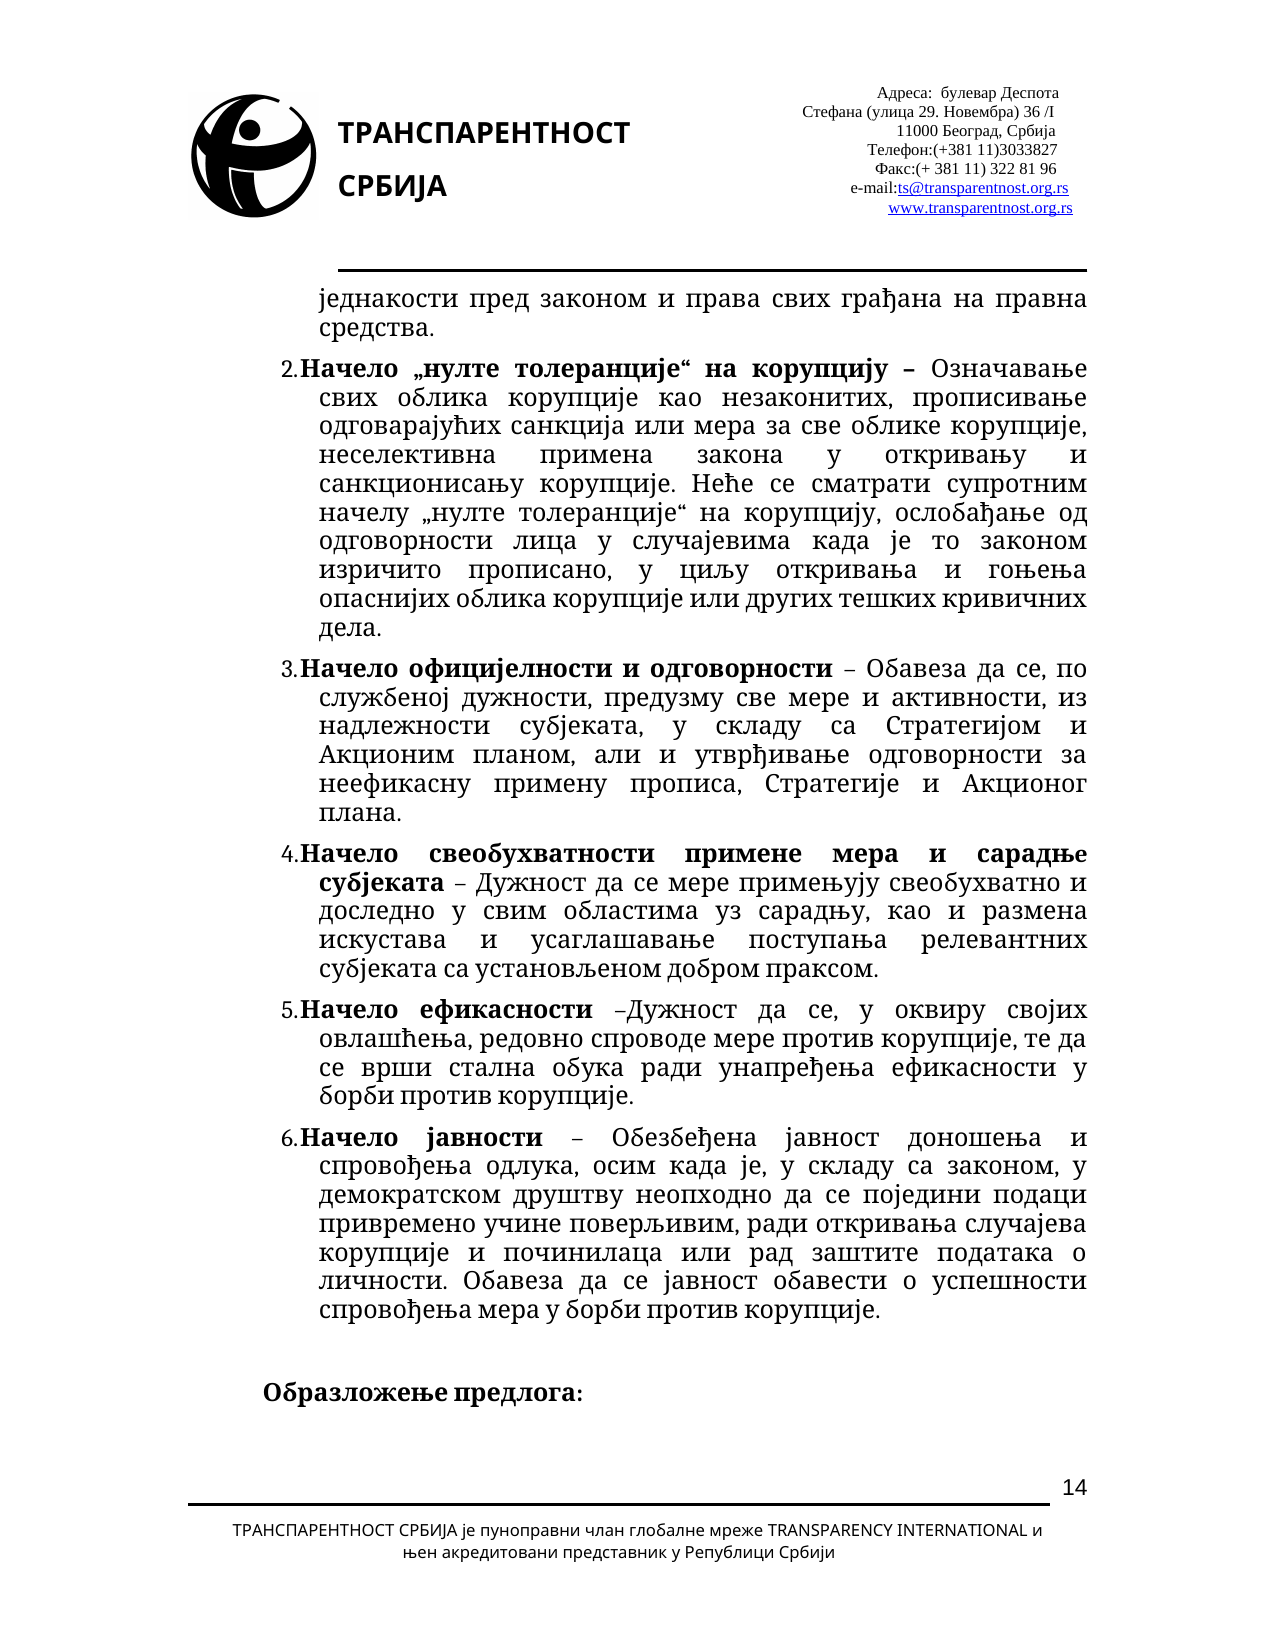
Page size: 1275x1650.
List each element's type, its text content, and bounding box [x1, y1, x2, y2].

text Образложење предлога: [187, 1378, 1087, 1407]
list Начело јавности – Обезбеђена јавност доношења и спровођења одлука, осим када је, у складу са законом, у демократском друштву неопходно да се поједини подаци привремено учине поверљивим, ради откривања случајева корупције и починилаца или рад заштите података о личности. Обавеза да се јавност обавести о успешности спровођења мера у борби против корупције. [281, 1123, 1087, 1325]
list Начело ефикасности –Дужност да се, у оквиру својих овлашћења, редовно спроводе мере против корупције, те да се врши стална обука ради унапређења ефикасности у борби против корупције. [281, 996, 1087, 1111]
list Начело „нулте толеранције“ на корупцију – Означавање свих облика корупције као незаконитих, прописивање одговарајућих санкција или мера за све облике корупције, неселективна примена закона у откривању и санкционисању корупције. Неће се сматрати супротним начелу „нулте толеранције“ на корупцију, ослобађање од одговорности лица у случајевима када је то законом изричито прописано, у циљу откривања и гоњења опаснијих облика корупције или других тешких кривичних дела. [281, 355, 1087, 642]
picture [187, 92, 319, 220]
list Начело свеобухватности примене мера и сарадњe субјеката – Дужност да се мере примењују свеобухватно и доследно у свим областима уз сарадњу, као и размена искустава и усаглашавање поступања релевантних субјеката са установљеном добром праксом. [281, 840, 1087, 983]
list Начело официјелности и одговорности – Обавеза да се, по службеној дужности, предузму све мере и активности, из надлежности субјеката, у складу са Стратегијом и Акционим планом, али и утврђивање одговорности за неефикасну примену прописа, Стратегије и Акционог плана. [281, 655, 1087, 827]
